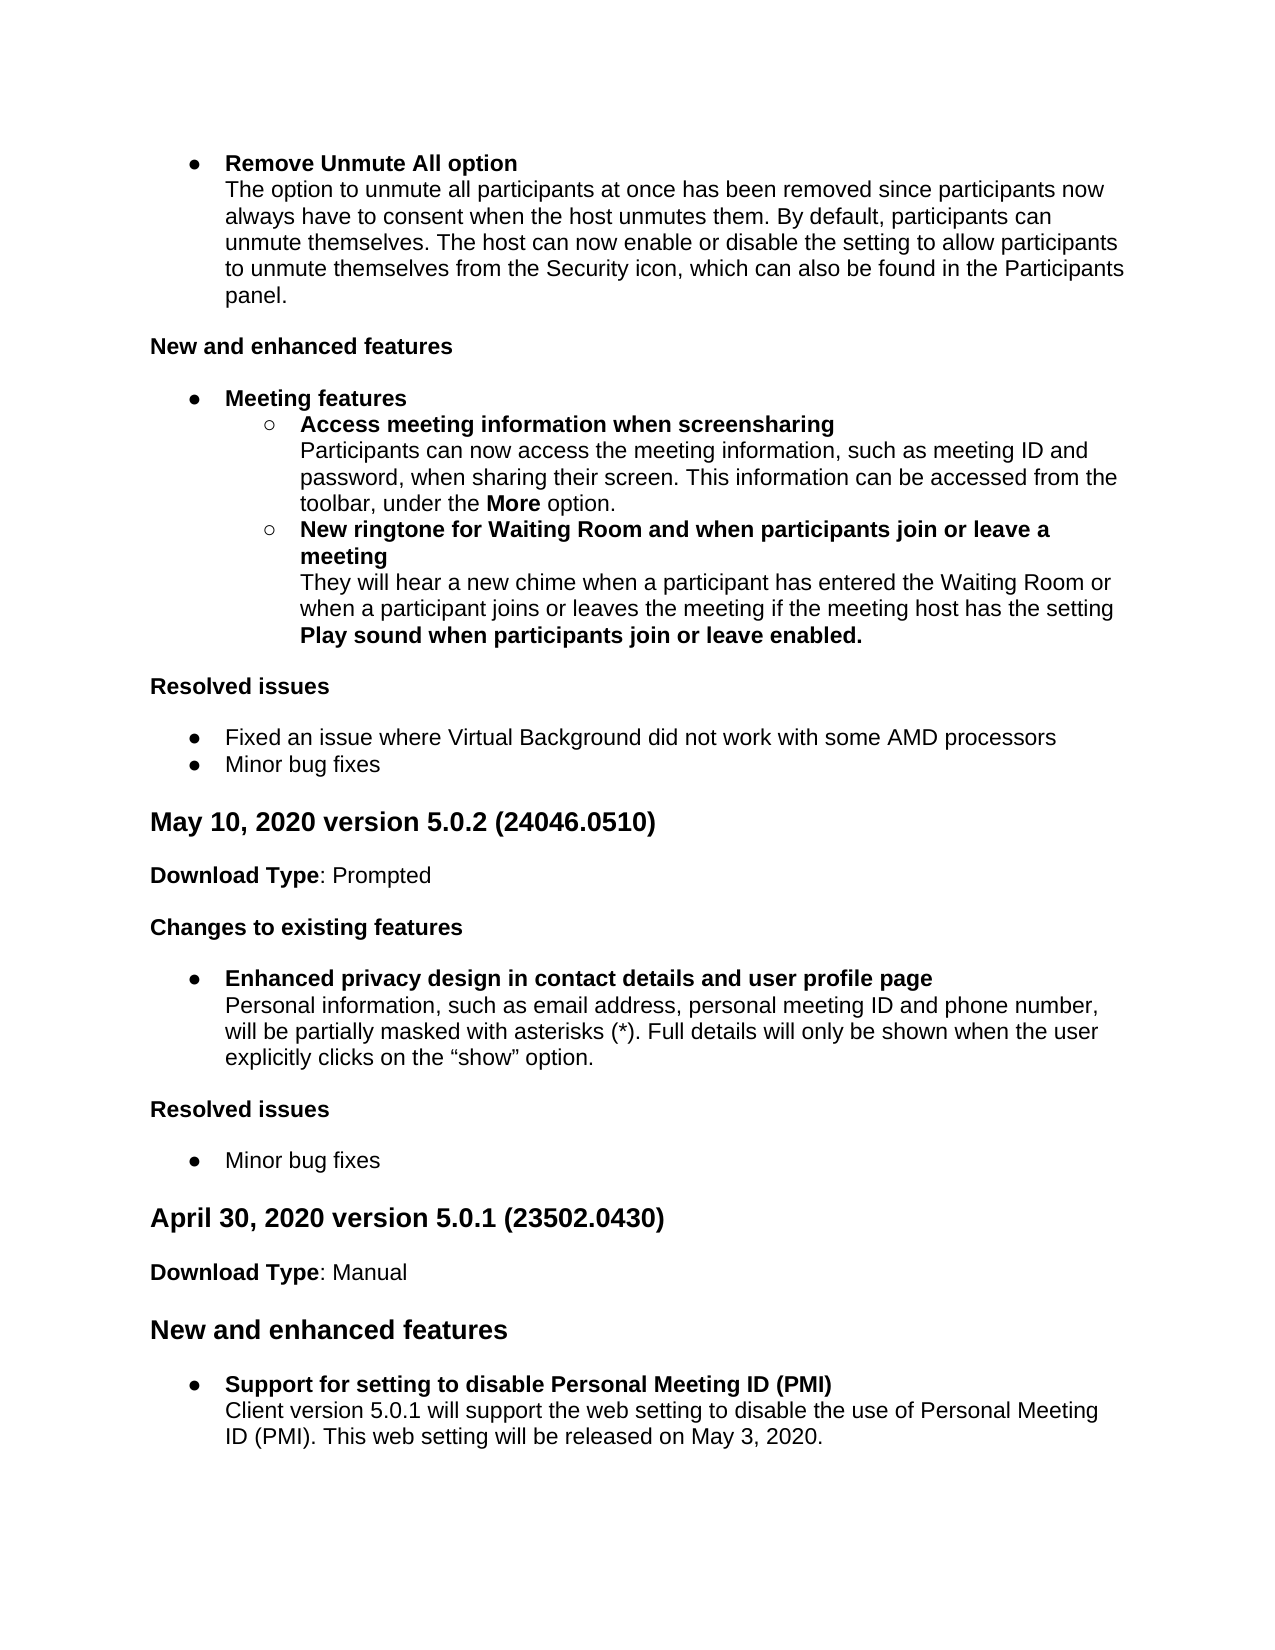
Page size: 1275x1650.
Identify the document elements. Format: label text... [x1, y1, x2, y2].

list Support for setting to disable Personal Meeting ID (PMI) Client version 5.0.1 will support the web setting to disable the use of Personal Meeting ID (PMI). This web setting will be released on May 3, 2020. [187, 1371, 1125, 1449]
subtitle Resolved issues [150, 1096, 1125, 1122]
subtitle Resolved issues [150, 673, 1125, 699]
text Download Type: Prompted [150, 862, 1125, 889]
list New ringtone for Waiting Room and when participants join or leave a meeting They will hear a new chime when a participant has entered the Waiting Room or when a participant joins or leaves the meeting if the meeting host has the setting Play sound when participants join or leave enabled. [262, 516, 1125, 648]
subtitle Changes to existing features [150, 914, 1125, 940]
text Download Type: Manual [150, 1259, 1125, 1285]
subtitle New and enhanced features [150, 333, 1125, 359]
list Meeting features [187, 384, 1125, 411]
list Minor bug fixes [187, 751, 1125, 777]
subtitle New and enhanced features [150, 1314, 1125, 1346]
list Minor bug fixes [187, 1147, 1125, 1173]
list Fixed an issue where Virtual Background did not work with some AMD processors [187, 724, 1125, 751]
list Access meeting information when screensharing Participants can now access the meeting information, such as meeting ID and password, when sharing their screen. This information can be accessed from the toolbar, under the More option. [262, 411, 1125, 516]
subtitle April 30, 2020 version 5.0.1 (23502.0430) [150, 1202, 1125, 1234]
list Remove Unmute All option The option to unmute all participants at once has been removed since participants now always have to consent when the host unmutes them. By default, participants can unmute themselves. The host can now enable or disable the setting to allow participants to unmute themselves from the Security icon, which can also be found in the Participants panel. [187, 150, 1125, 308]
subtitle May 10, 2020 version 5.0.2 (24046.0510) [150, 806, 1125, 837]
list Enhanced privacy design in contact details and user profile page Personal information, such as email address, personal meeting ID and phone number, will be partially masked with asterisks (*). Full details will only be shown when the user explicitly clicks on the “show” option. [187, 965, 1125, 1071]
